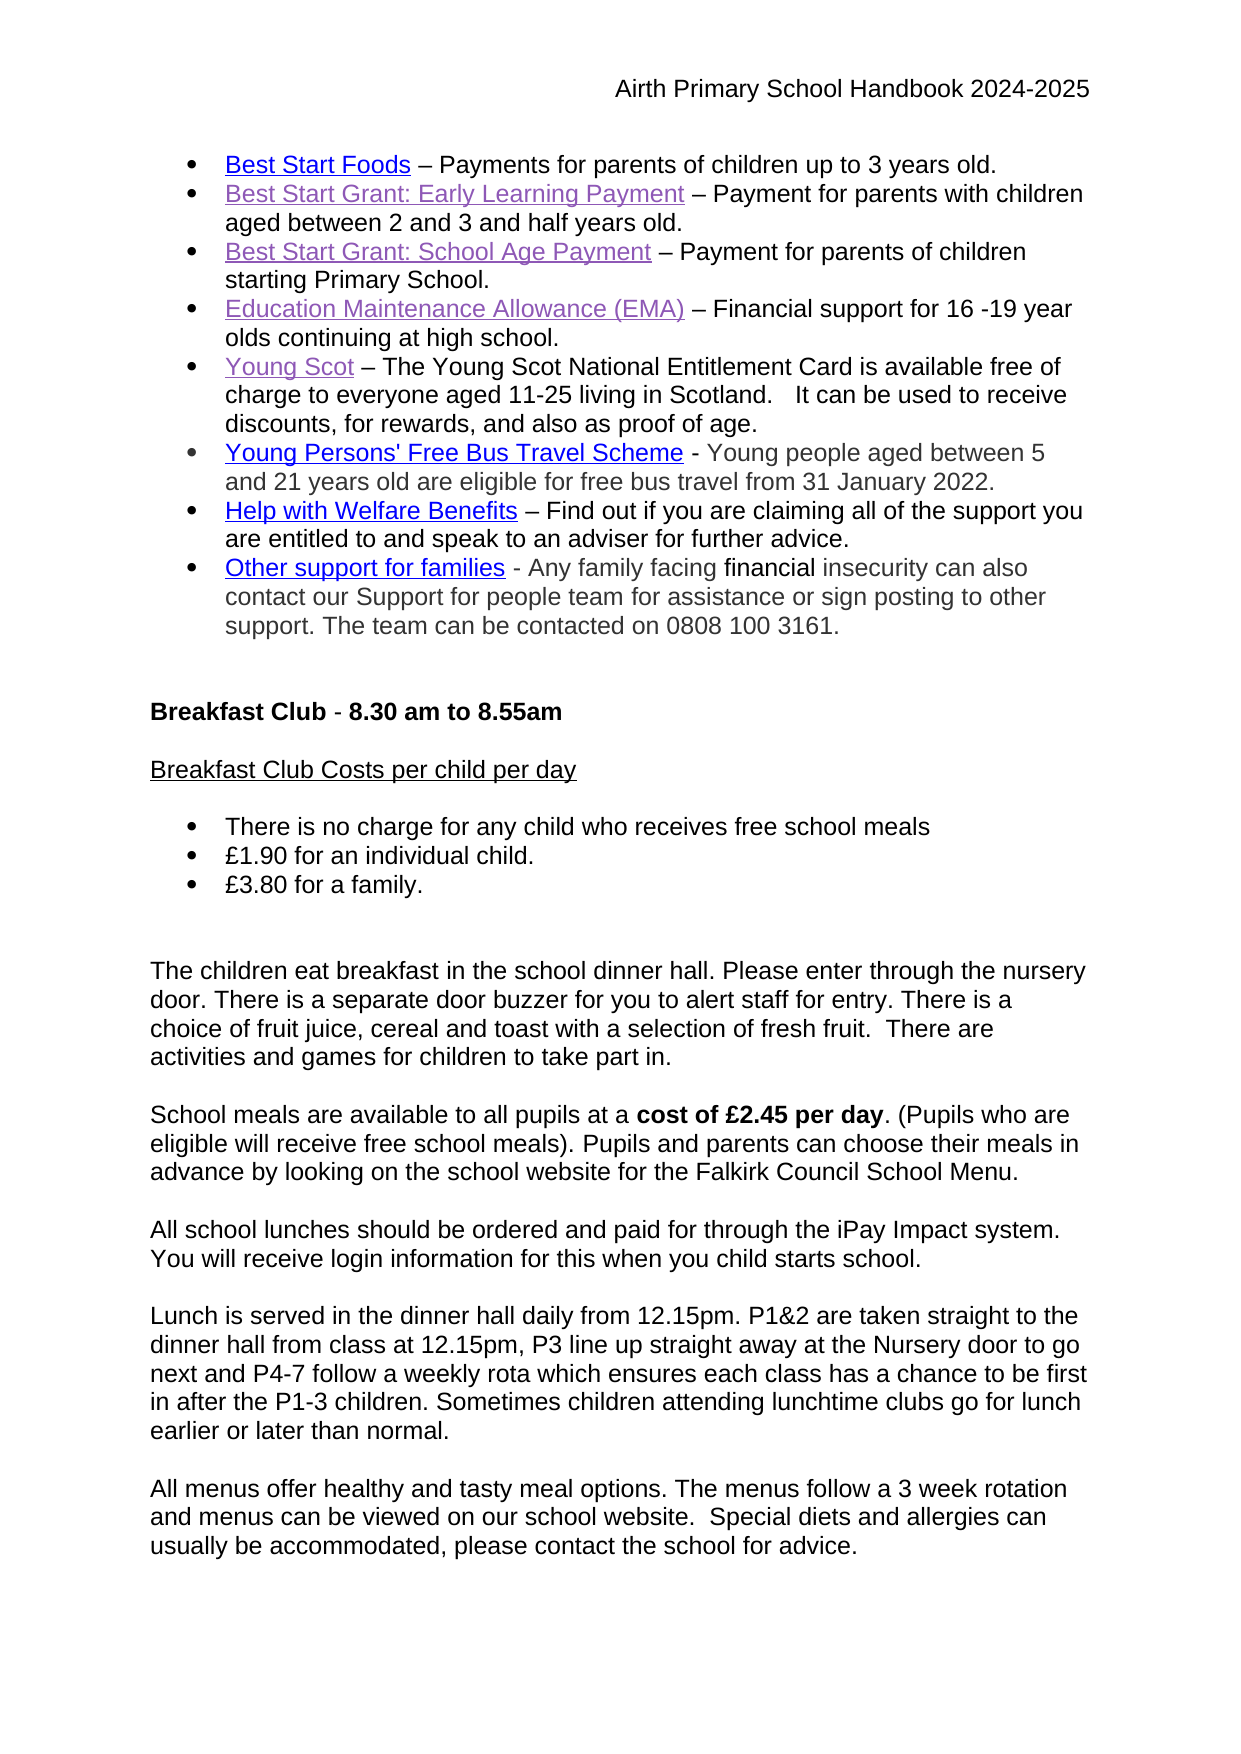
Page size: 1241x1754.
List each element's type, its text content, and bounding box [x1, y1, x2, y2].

text All school lunches should be ordered and paid for through the iPay Impact system. You will receive login information for this when you child starts school. [150, 1215, 1090, 1272]
list Help with Welfare Benefits – Find out if you are claiming all of the support you are entitled to and speak to an adviser for further advice. [187, 496, 1090, 553]
list Education Maintenance Allowance (EMA) – Financial support for 16 -19 year olds continuing at high school. [187, 294, 1090, 352]
list £3.80 for a family. [187, 870, 1090, 899]
text All menus offer healthy and tasty meal options. The menus follow a 3 week rotation and menus can be viewed on our school website. Special diets and allergies can usually be accommodated, please contact the school for advice. [150, 1474, 1090, 1560]
text The children eat breakfast in the school dinner hall. Please enter through the nursery door. There is a separate door buzzer for you to alert staff for entry. There is a choice of fruit juice, cereal and toast with a selection of fresh fruit. There are activities and games for children to take part in. [150, 956, 1090, 1071]
list £1.90 for an individual child. [187, 841, 1090, 870]
list Other support for families - Any family facing financial insecurity can also contact our Support for people team for assistance or sign posting to other support. The team can be contacted on 0808 100 3161. [187, 553, 1090, 639]
text School meals are available to all pupils at a cost of £2.45 per day. (Pupils who are eligible will receive free school meals). Pupils and parents can choose their meals in advance by looking on the school website for the Falkirk Council School Menu. [150, 1100, 1090, 1186]
list Young Persons' Free Bus Travel Scheme - Young people aged between 5 and 21 years old are eligible for free bus travel from 31 January 2022. [187, 438, 1090, 496]
list There is no charge for any child who receives free school meals [187, 812, 1090, 841]
text Breakfast Club Costs per child per day [150, 754, 1090, 783]
list Best Start Foods – Payments for parents of children up to 3 years old. [187, 150, 1090, 179]
text Breakfast Club - 8.30 am to 8.55am [150, 697, 1090, 726]
list Young Scot – The Young Scot National Entitlement Card is available free of charge to everyone aged 11-25 living in Scotland. It can be used to receive discounts, for rewards, and also as proof of age. [187, 352, 1090, 438]
text Lunch is served in the dinner hall daily from 12.15pm. P1&2 are taken straight to the dinner hall from class at 12.15pm, P3 line up straight away at the Nursery door to go next and P4-7 follow a weekly rota which ensures each class has a chance to be first in after the P1-3 children. Sometimes children attending lunchtime clubs go for lunch earlier or later than normal. [150, 1301, 1090, 1445]
list Best Start Grant: Early Learning Payment – Payment for parents with children aged between 2 and 3 and half years old. [187, 179, 1090, 236]
list Best Start Grant: School Age Payment – Payment for parents of children starting Primary School. [187, 236, 1090, 294]
